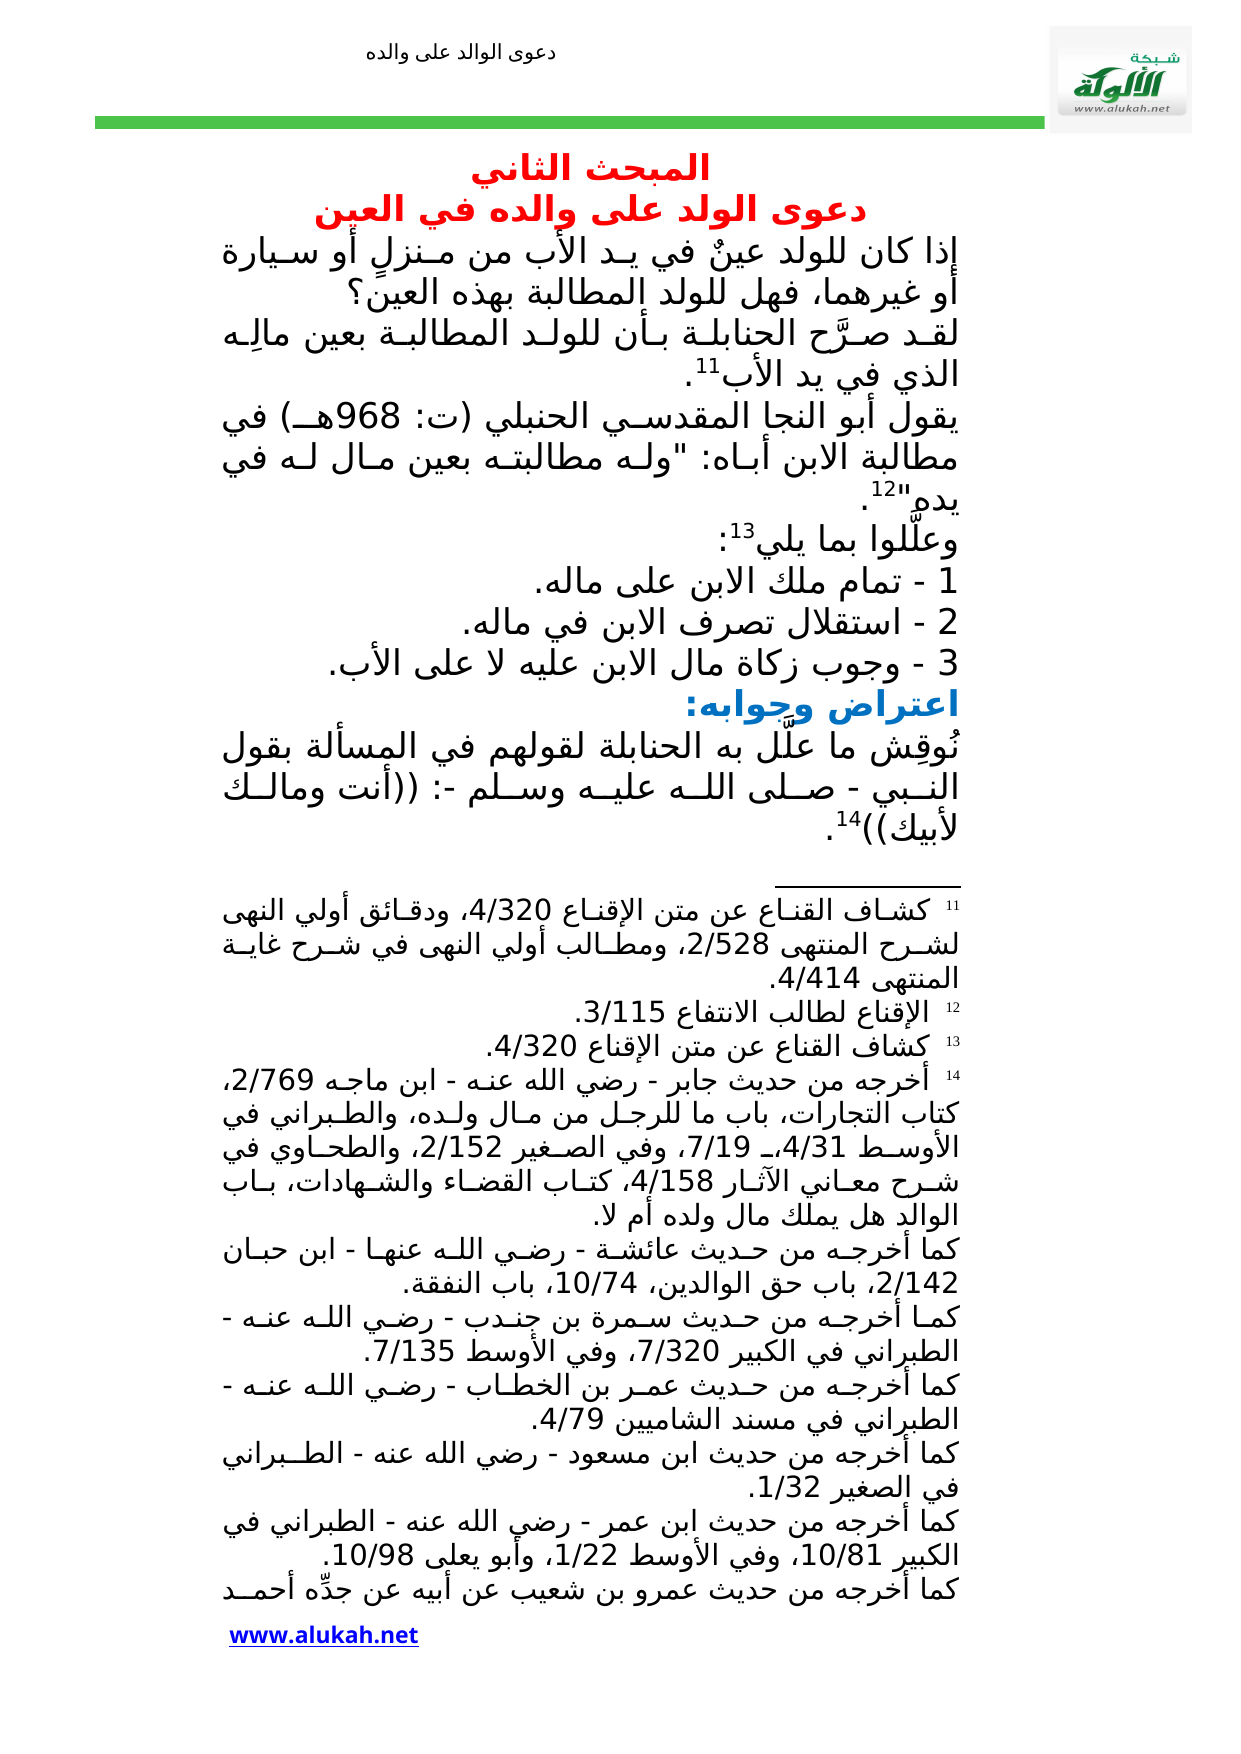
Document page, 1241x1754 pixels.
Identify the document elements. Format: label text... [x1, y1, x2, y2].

text 2 - استقلال تصرف الابن في ماله. [222, 601, 960, 643]
text 1 - تمام ملك الابن على ماله. [222, 560, 960, 601]
text دعوى الولد على والده في العين [222, 189, 960, 230]
text لقد صرَّح الحنابلة بأن للولد المطالبة بعين مالِه الذي في يد الأب. [222, 313, 960, 395]
text 3 - وجوب زكاة مال الابن عليه لا على الأب. [222, 643, 960, 684]
text وعلَّلوا بما يلي: [222, 519, 960, 560]
text إذا كان للولد عينٌ في يد الأب من منزلٍ أو سيارة أو غيرهما، فهل للولد المطالبة بهذه العين؟ [222, 230, 960, 313]
text المبحث الثاني [222, 148, 960, 189]
text نُوقِش ما علَّل به الحنابلة لقولهم في المسألة بقول النبي - صلى الله عليه وسلم -: ((أنت ومالك لأبيك)). [222, 725, 960, 849]
text يقول أبو النجا المقدسي الحنبلي (ت: 968هـ) في مطالبة الابن أباه: "وله مطالبته بعين مال له في يده". [222, 395, 960, 519]
text اعتراض وجوابه: [222, 684, 960, 725]
